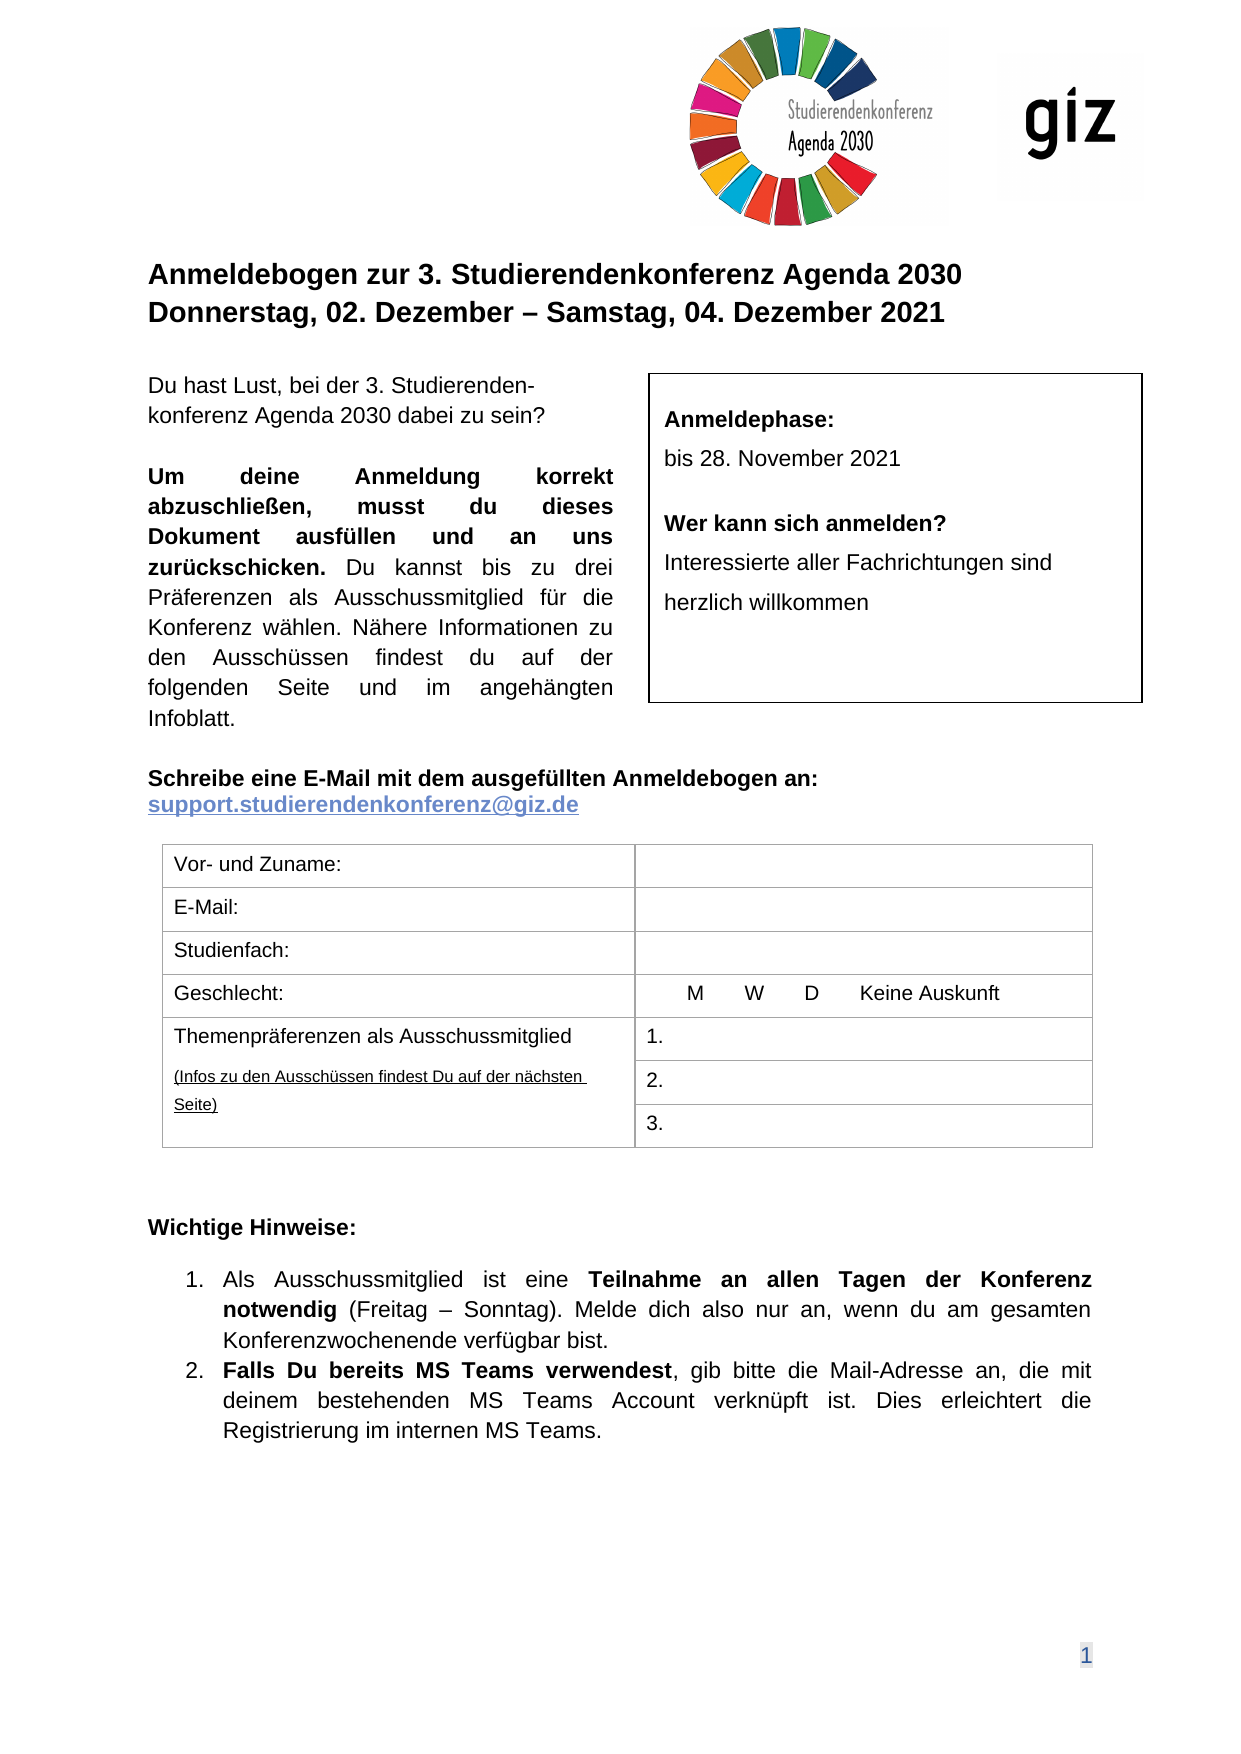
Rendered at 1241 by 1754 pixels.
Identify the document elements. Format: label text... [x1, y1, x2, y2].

table_cell [636, 888, 1092, 931]
picture [689, 27, 949, 226]
text support.studierendenkonferenz@giz.de [148, 791, 1092, 844]
table_cell E-Mail: [163, 888, 634, 931]
text Schreibe eine E-Mail mit dem ausgefüllten Anmeldebogen an: [148, 765, 1092, 791]
text Anmeldebogen zur 3. Studierendenkonferenz Agenda 2030 Donnerstag, 02. Dezember – Samstag, 04. Dezember 2021 [148, 257, 1092, 329]
text Wichtige Hinweise: [148, 1213, 1092, 1240]
text Um deine Anmeldung korrekt abzuschließen, musst du dieses Dokument ausfüllen und an uns zurückschicken. Du kannst bis zu drei Präferenzen als Ausschussmitglied für die Konferenz wählen. Nähere Informationen zu den Ausschüssen findest du auf der folgenden Seite und im angehängten Infoblatt. [148, 463, 1092, 731]
text Du hast Lust, bei der 3. Studierenden- konferenz Agenda 2030 dabei zu sein? [148, 372, 1092, 429]
list Als Ausschussmitglied ist eine Teilnahme an allen Tagen der Konferenz notwendig (Freitag – Sonntag). Melde dich also nur an, wenn du am gesamten Konferenzwochenende verfügbar bist. [185, 1266, 1092, 1353]
list Falls Du bereits MS Teams verwendest, gib bitte die Mail-Adresse an, die mit deinem bestehenden MS Teams Account verknüpft ist. Dies erleichtert die Registrierung im internen MS Teams. [185, 1357, 1092, 1444]
table_cell [636, 932, 1092, 974]
picture [996, 53, 1145, 201]
table_cell 2. [636, 1061, 1092, 1103]
table_cell 1. [636, 1018, 1092, 1060]
table_header [636, 845, 1092, 887]
table_cell Studienfach: [163, 932, 634, 974]
table_cell M W D Keine Auskunft [636, 975, 1092, 1017]
table_cell 3. [636, 1105, 1092, 1147]
table_cell Geschlecht: [163, 975, 634, 1017]
table_header Vor- und Zuname: [163, 845, 634, 887]
table_cell Themenpräferenzen als Ausschussmitglied (Infos zu den Ausschüssen findest Du auf der nächsten Seite) [163, 1018, 634, 1147]
